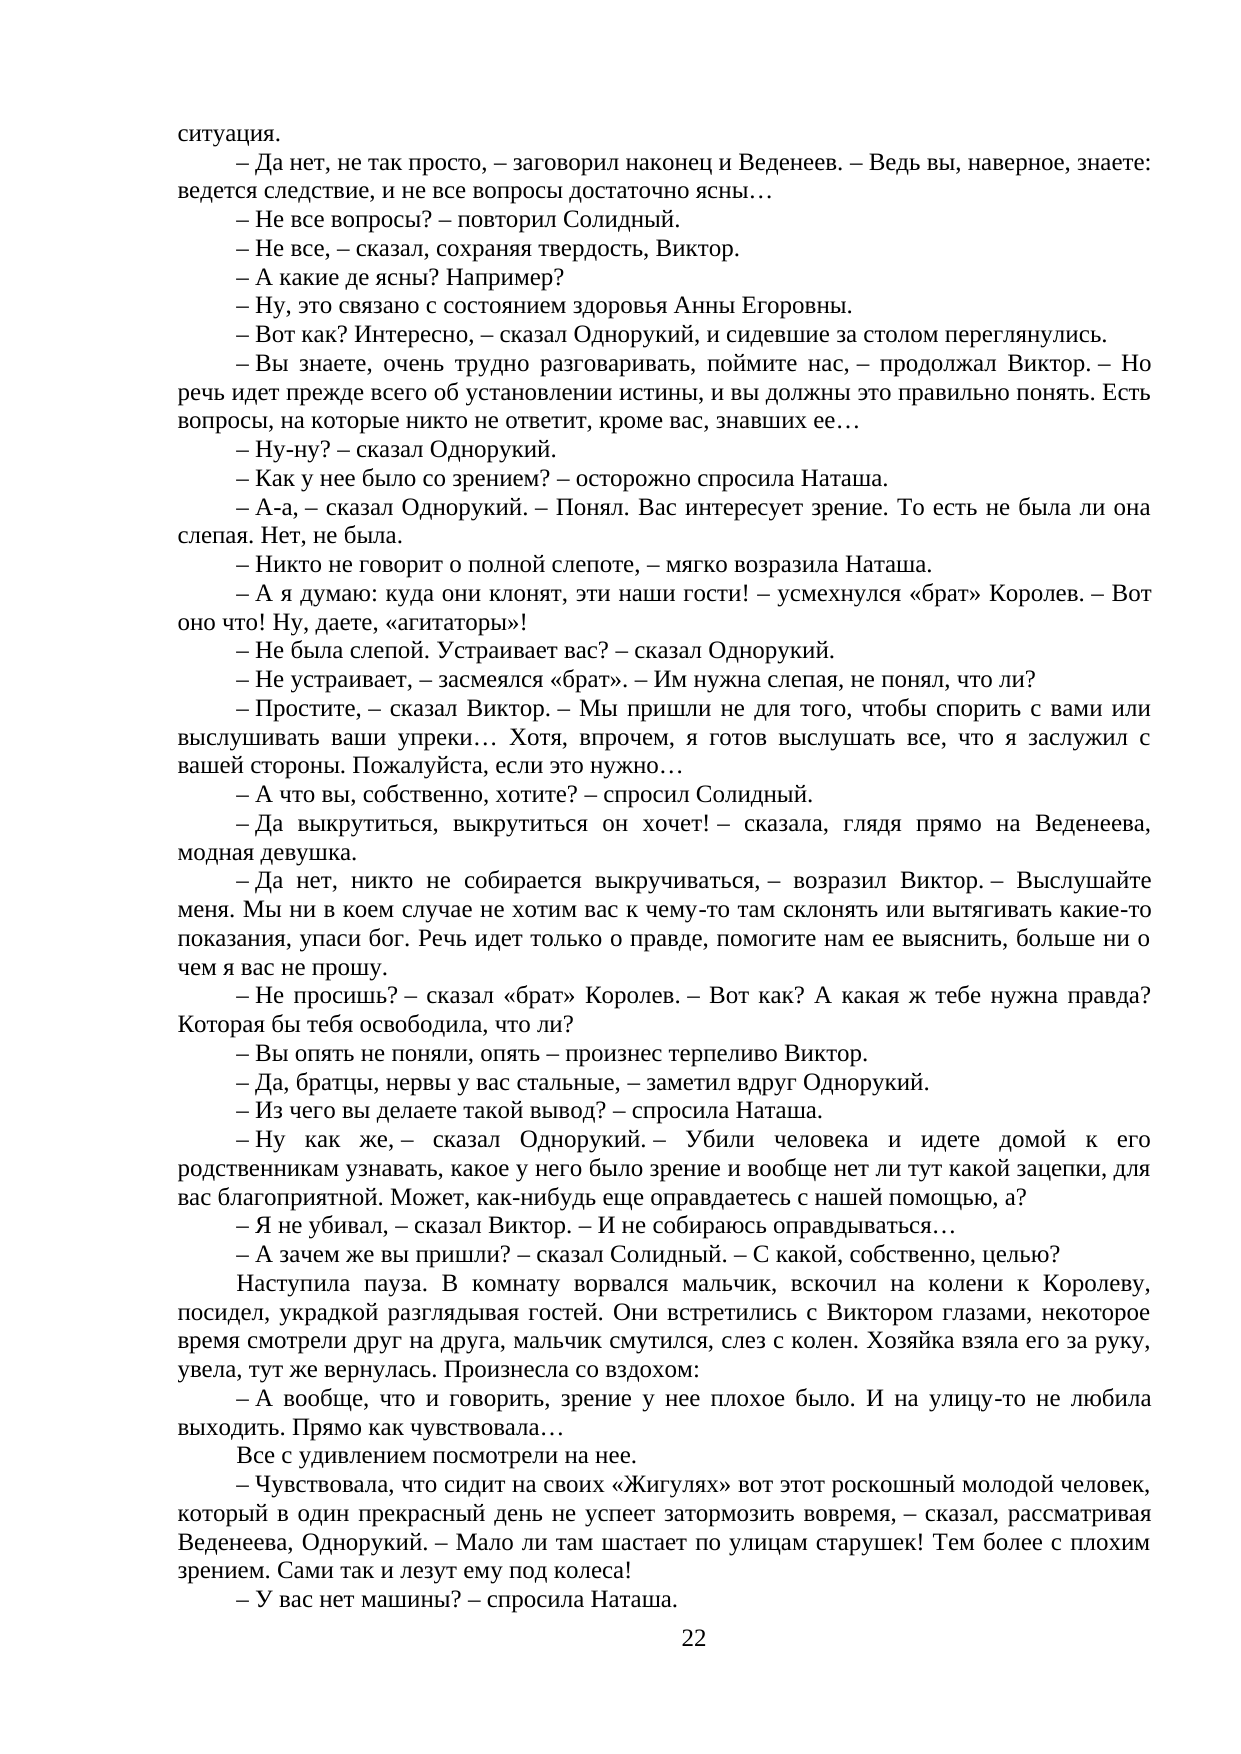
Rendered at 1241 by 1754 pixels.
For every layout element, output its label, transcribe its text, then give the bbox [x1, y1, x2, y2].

text – Ну, это связано с состоянием здоровья Анны Егоровны. [177, 291, 1152, 319]
text – Не просишь? – сказал «брат» Королев. – Вот как? А какая ж тебе нужна правда? Которая бы тебя освободила, что ли? [177, 981, 1152, 1038]
text – Не все, – сказал, сохраняя твердость, Виктор. [177, 233, 1152, 262]
text – А-а, – сказал Однорукий. – Понял. Вас интересует зрение. То есть не была ли она слепая. Нет, не была. [177, 492, 1152, 549]
text – Не все вопросы? – повторил Солидный. [177, 204, 1152, 233]
text – Ну как же, – сказал Однорукий. – Убили человека и идете домой к его родственникам узнавать, какое у него было зрение и вообще нет ли тут какой зацепки, для вас благоприятной. Может, как-нибудь еще оправдаетесь с нашей помощью, а? [177, 1124, 1152, 1211]
text – Не устраивает, – засмеялся «брат». – Им нужна слепая, не понял, что ли? [177, 664, 1152, 693]
text – А какие де ясны? Например? [177, 262, 1152, 291]
text – Да выкрутиться, выкрутиться он хочет! – сказала, глядя прямо на Веденеева, модная девушка. [177, 808, 1152, 866]
text – Да нет, не так просто, – заговорил наконец и Веденеев. – Ведь вы, наверное, знаете: ведется следствие, и не все вопросы достаточно ясны… [177, 147, 1152, 204]
text – А я думаю: куда они клонят, эти наши гости! – усмехнулся «брат» Королев. – Вот оно что! Ну, даете, «агитаторы»! [177, 578, 1152, 636]
text – Да, братцы, нервы у вас стальные, – заметил вдруг Однорукий. [177, 1067, 1152, 1096]
text – Вот как? Интересно, – сказал Однорукий, и сидевшие за столом переглянулись. [177, 319, 1152, 348]
text – А вообще, что и говорить, зрение у нее плохое было. И на улицу-то не любила выходить. Прямо как чувствовала… [177, 1383, 1152, 1441]
text – Вы опять не поняли, опять – произнес терпеливо Виктор. [177, 1038, 1152, 1067]
text – А что вы, собственно, хотите? – спросил Солидный. [177, 779, 1152, 808]
text – Из чего вы делаете такой вывод? – спросила Наташа. [177, 1096, 1152, 1124]
text – Простите, – сказал Виктор. – Мы пришли не для того, чтобы спорить с вами или выслушивать ваши упреки… Хотя, впрочем, я готов выслушать все, что я заслужил с вашей стороны. Пожалуйста, если это нужно… [177, 693, 1152, 779]
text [177, 118, 1152, 147]
text Все с удивлением посмотрели на нее. [177, 1441, 1152, 1469]
text – Вы знаете, очень трудно разговаривать, поймите нас, – продолжал Виктор. – Но речь идет прежде всего об установлении истины, и вы должны это правильно понять. Есть вопросы, на которые никто не ответит, кроме вас, знавших ее… [177, 348, 1152, 434]
text – Не была слепой. Устраивает вас? – сказал Однорукий. [177, 636, 1152, 664]
text – Я не убивал, – сказал Виктор. – И не собираюсь оправдываться… [177, 1211, 1152, 1239]
text – Да нет, никто не собирается выкручиваться, – возразил Виктор. – Выслушайте меня. Мы ни в коем случае не хотим вас к чему-то там склонять или вытягивать какие-то показания, упаси бог. Речь идет только о правде, помогите нам ее выяснить, больше ни о чем я вас не прошу. [177, 866, 1152, 981]
text – Никто не говорит о полной слепоте, – мягко возразила Наташа. [177, 549, 1152, 578]
text – Ну-ну? – сказал Однорукий. [177, 434, 1152, 463]
text – У вас нет машины? – спросила Наташа. [177, 1584, 1152, 1613]
text – Чувствовала, что сидит на своих «Жигулях» вот этот роскошный молодой человек, который в один прекрасный день не успеет затормозить вовремя, – сказал, рассматривая Веденеева, Однорукий. – Мало ли там шастает по улицам старушек! Тем более с плохим зрением. Сами так и лезут ему под колеса! [177, 1469, 1152, 1584]
text – А зачем же вы пришли? – сказал Солидный. – С какой, собственно, целью? [177, 1239, 1152, 1268]
text – Как у нее было со зрением? – осторожно спросила Наташа. [177, 463, 1152, 492]
text Наступила пауза. В комнату ворвался мальчик, вскочил на колени к Королеву, посидел, украдкой разглядывая гостей. Они встретились с Виктором глазами, некоторое время смотрели друг на друга, мальчик смутился, слез с колен. Хозяйка взяла его за руку, увела, тут же вернулась. Произнесла со вздохом: [177, 1268, 1152, 1383]
